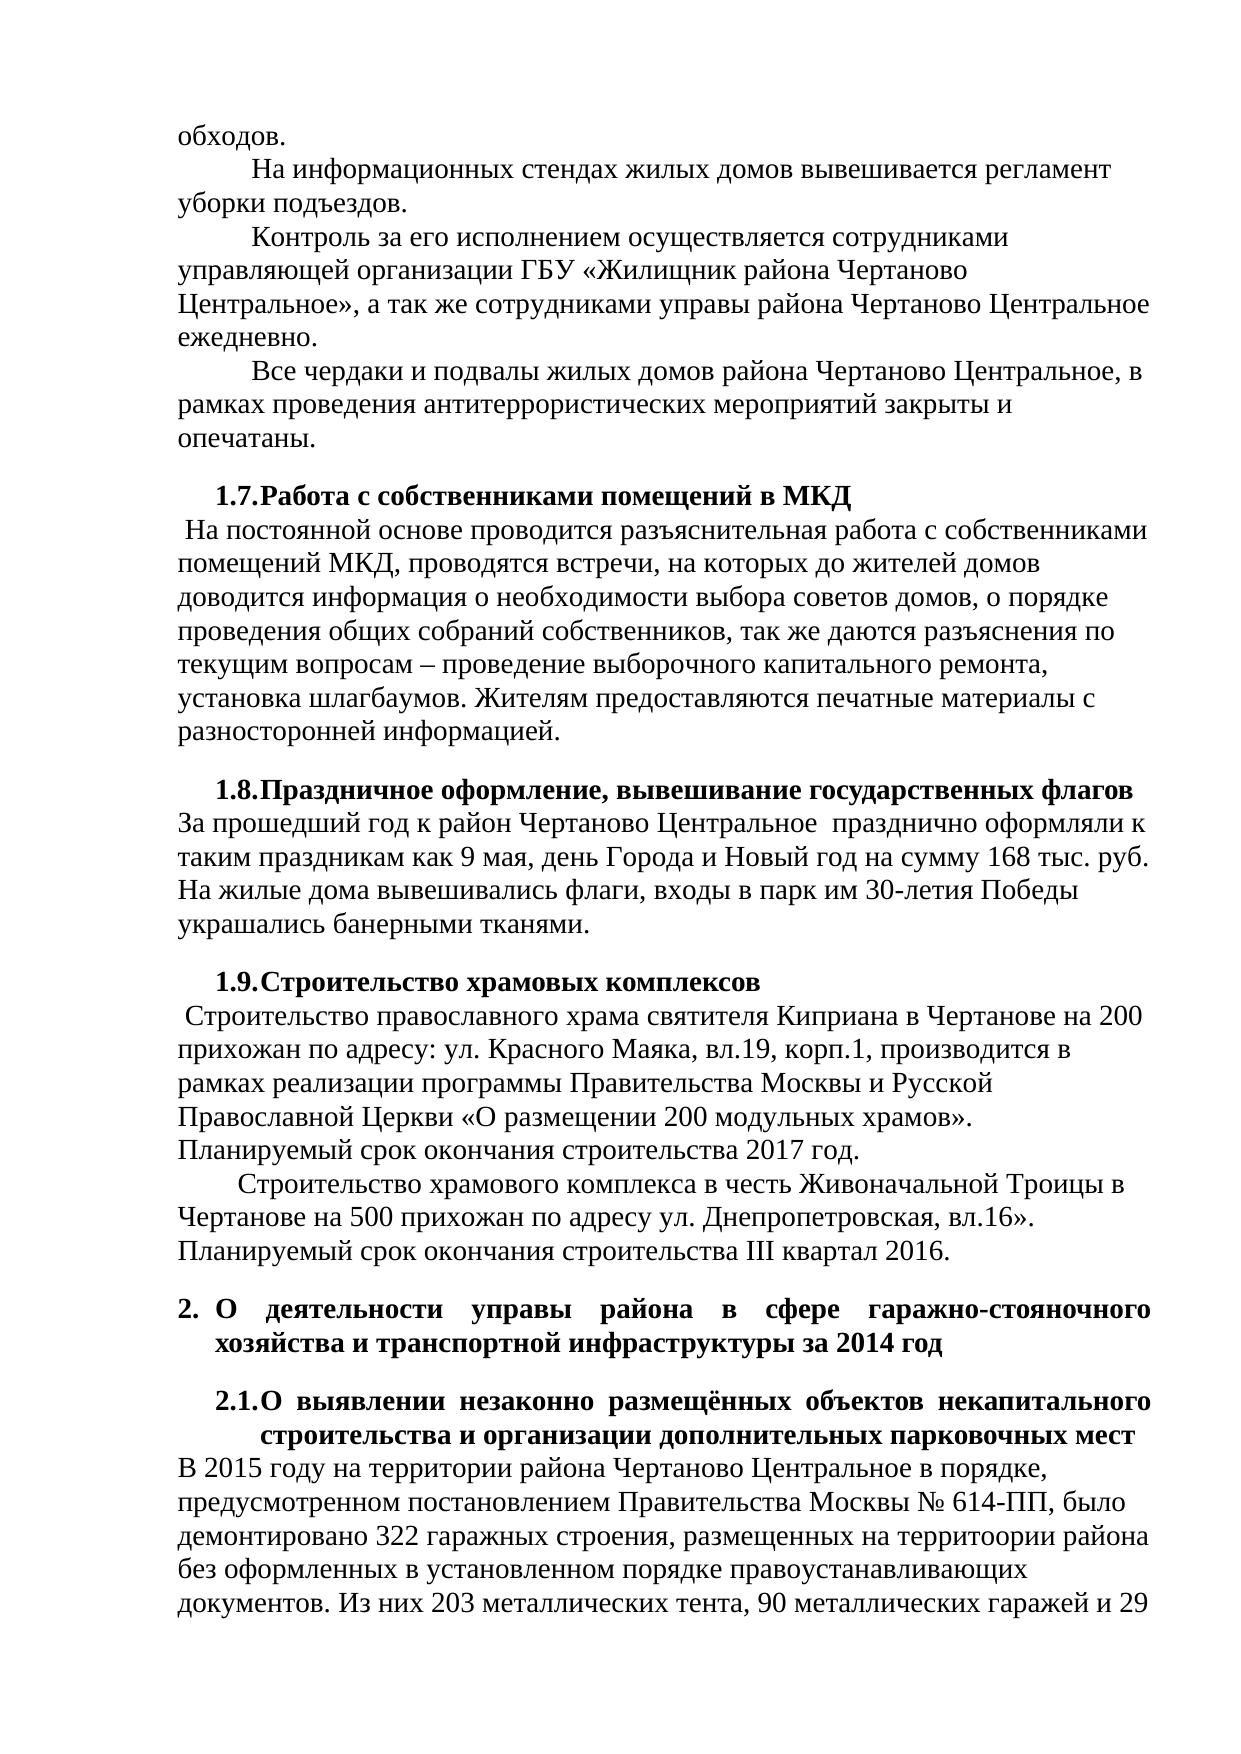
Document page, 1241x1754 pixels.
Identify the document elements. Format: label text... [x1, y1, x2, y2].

text Контроль за его исполнением осуществляется сотрудниками управляющей организации ГБУ «Жилищник района Чертаново Центральное», а так же сотрудниками управы района Чертаново Центральное ежедневно. [177, 219, 1152, 353]
text На постоянной основе проводится разъяснительная работа с собственниками помещений МКД, проводятся встречи, на которых до жителей домов доводится информация о необходимости выбора советов домов, о порядке проведения общих собраний собственников, так же даются разъяснения по текущим вопросам – проведение выборочного капитального ремонта, установка шлагбаумов. Жителям предоставляются печатные материалы с разносторонней информацией. [177, 512, 1152, 747]
text На информационных стендах жилых домов вывешивается регламент уборки подъездов. [177, 152, 1152, 219]
subtitle О деятельности управы района в сфере гаражно-стояночного хозяйства и транспортной инфраструктуры за 2014 год [177, 1291, 1152, 1358]
text За прошедший год к район Чертаново Центральное празднично оформляли к таким праздникам как 9 мая, день Города и Новый год на сумму 168 тыс. руб. На жилые дома вывешивались флаги, входы в парк им 30-летия Победы украшались банерными тканями. [177, 805, 1152, 939]
subtitle О выявлении незаконно размещённых объектов некапитального строительства и организации дополнительных парковочных мест [215, 1383, 1152, 1451]
subtitle Праздничное оформление, вывешивание государственных флагов [215, 772, 1152, 805]
text Все чердаки и подвалы жилых домов района Чертаново Центральное, в рамках проведения антитеррористических мероприятий закрыты и опечатаны. [177, 353, 1152, 453]
subtitle Работа с собственниками помещений в МКД [215, 478, 1152, 512]
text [177, 1451, 1152, 1618]
subtitle Строительство храмовых комплексов [215, 964, 1152, 998]
text Строительство храмового комплекса в честь Живоначальной Троицы в Чертанове на 500 прихожан по адресу ул. Днепропетровская, вл.16». Планируемый срок окончания строительства III квартал 2016. [177, 1166, 1152, 1266]
text Строительство православного храма святителя Киприана в Чертанове на 200 прихожан по адресу: ул. Красного Маяка, вл.19, корп.1, производится в рамках реализации программы Правительства Москвы и Русской Православной Церкви «О размещении 200 модульных храмов». Планируемый срок окончания строительства 2017 год. [177, 998, 1152, 1166]
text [177, 118, 1152, 152]
